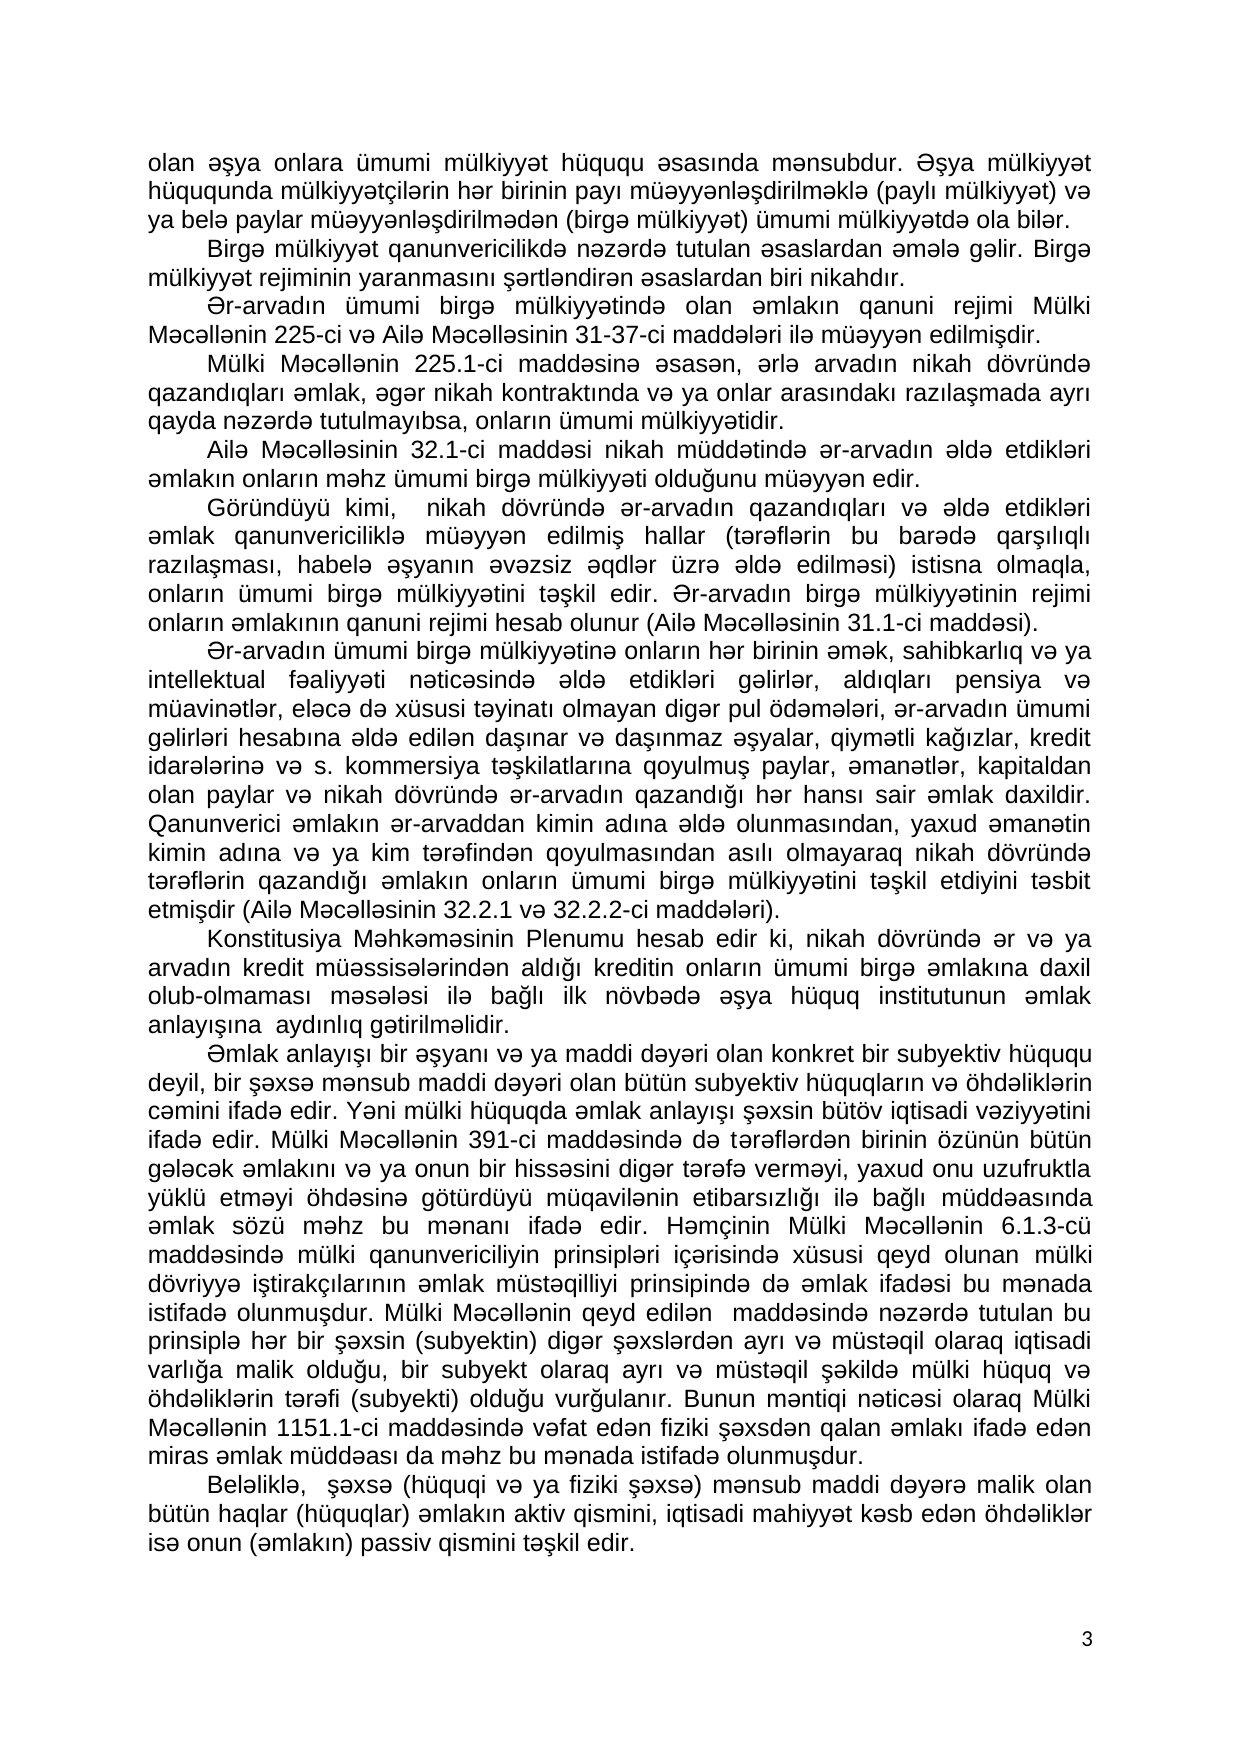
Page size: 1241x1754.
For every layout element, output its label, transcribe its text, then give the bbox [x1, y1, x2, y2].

text Mülki Məcəllənin 225.1-ci maddəsinə əsasən, ərlə arvadın nikah dövründə qazandıqları əmlak, əgər nikah kontraktında və ya onlar arasındakı razılaşmada ayrı qayda nəzərdə tutulmayıbsa, onların ümumi mülkiyyətidir. [148, 349, 1093, 435]
text Konstitusiya Məhkəməsinin Plenumu hesab edir ki, nikah dövründə ər və ya arvadın kredit müəssisələrindən aldığı kreditin onların ümumi birgə əmlakına daxil olub-olmaması məsələsi ilə bağlı ilk növbədə əşya hüquq institutunun əmlak anlayışına aydınlıq gətirilməlidir. [148, 924, 1093, 1039]
text Birgə mülkiyyət qanunvericilikdə nəzərdə tutulan əsaslardan əmələ gəlir. Birgə mülkiyyət rejiminin yaranmasını şərtləndirən əsaslardan biri nikahdır. [148, 234, 1093, 291]
text Beləliklə, şəxsə (hüquqi və ya fiziki şəxsə) mənsub maddi dəyərə malik olan bütün haqlar (hüquqlar) əmlakın aktiv qismini, iqtisadi mahiyyət kəsb edən öhdəliklər isə onun (əmlakın) passiv qismini təşkil edir. [148, 1470, 1093, 1556]
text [148, 148, 1093, 234]
text Ailə Məcəlləsinin 32.1-ci maddəsi nikah müddətində ər-arvadın əldə etdikləri əmlakın onların məhz ümumi birgə mülkiyyəti olduğunu müəyyən edir. [148, 435, 1093, 493]
text Əmlak anlayışı bir əşyanı və ya maddi dəyəri olan konkret bir subyektiv hüququ deyil, bir şəxsə mənsub maddi dəyəri olan bütün subyektiv hüquqların və öhdəliklərin cəmini ifadə edir. Yəni mülki hüquqda əmlak anlayışı şəxsin bütöv iqtisadi vəziyyətini ifadə edir. Mülki Məcəllənin 391-ci maddəsində də tərəflərdən birinin özünün bütün gələcək əmlakını və ya onun bir hissəsini digər tərəfə verməyi, yaxud onu uzufruktla yüklü etməyi öhdəsinə götürdüyü müqavilənin etibarsızlığı ilə bağlı müddəasında əmlak sözü məhz bu mənanı ifadə edir. Həmçinin Mülki Məcəllənin 6.1.3-cü maddəsində mülki qanunvericiliyin prinsipləri içərisində xüsusi qeyd olunan mülki dövriyyə iştirakçılarının əmlak müstəqilliyi prinsipində də əmlak ifadəsi bu mənada istifadə olunmuşdur. Mülki Məcəllənin qeyd edilən maddəsində nəzərdə tutulan bu prinsiplə hər bir şəxsin (subyektin) digər şəxslərdən ayrı və müstəqil olaraq iqtisadi varlığa malik olduğu, bir subyekt olaraq ayrı və müstəqil şəkildə mülki hüquq və öhdəliklərin tərəfi (subyekti) olduğu vurğulanır. Bunun məntiqi nəticəsi olaraq Mülki Məcəllənin 1151.1-ci maddəsində vəfat edən fiziki şəxsdən qalan əmlakı ifadə edən miras əmlak müddəası da məhz bu mənada istifadə olunmuşdur. [148, 1039, 1093, 1470]
text Ər-arvadın ümumi birgə mülkiyyətində olan əmlakın qanuni rejimi Mülki Məcəllənin 225-ci və Ailə Məcəlləsinin 31-37-ci maddələri ilə müəyyən edilmişdir. [148, 291, 1093, 349]
text Ər-arvadın ümumi birgə mülkiyyətinə onların hər birinin əmək, sahibkarlıq və ya intellektual fəaliyyəti nəticəsində əldə etdikləri gəlirlər, aldıqları pensiya və müavinətlər, eləcə də xüsusi təyinatı olmayan digər pul ödəmələri, ər-arvadın ümumi gəlirləri hesabına əldə edilən daşınar və daşınmaz əşyalar, qiymətli kağızlar, kredit idarələrinə və s. kommersiya təşkilatlarına qoyulmuş paylar, əmanətlər, kapitaldan olan paylar və nikah dövründə ər-arvadın qazandığı hər hansı sair əmlak daxildir. Qanunverici əmlakın ər-arvaddan kimin adına əldə olunmasından, yaxud əmanətin kimin adına və ya kim tərəfindən qoyulmasından asılı olmayaraq nikah dövründə tərəflərin qazandığı əmlakın onların ümumi birgə mülkiyyətini təşkil etdiyini təsbit etmişdir (Ailə Məcəlləsinin 32.2.1 və 32.2.2-ci maddələri). [148, 636, 1093, 924]
text Göründüyü kimi, nikah dövründə ər-arvadın qazandıqları və əldə etdikləri əmlak qanunvericiliklə müəyyən edilmiş hallar (tərəflərin bu barədə qarşılıqlı razılaşması, habelə əşyanın əvəzsiz əqdlər üzrə əldə edilməsi) istisna olmaqla, onların ümumi birgə mülkiyyətini təşkil edir. Ər-arvadın birgə mülkiyyətinin rejimi onların əmlakının qanuni rejimi hesab olunur (Ailə Məcəlləsinin 31.1-ci maddəsi). [148, 493, 1093, 636]
